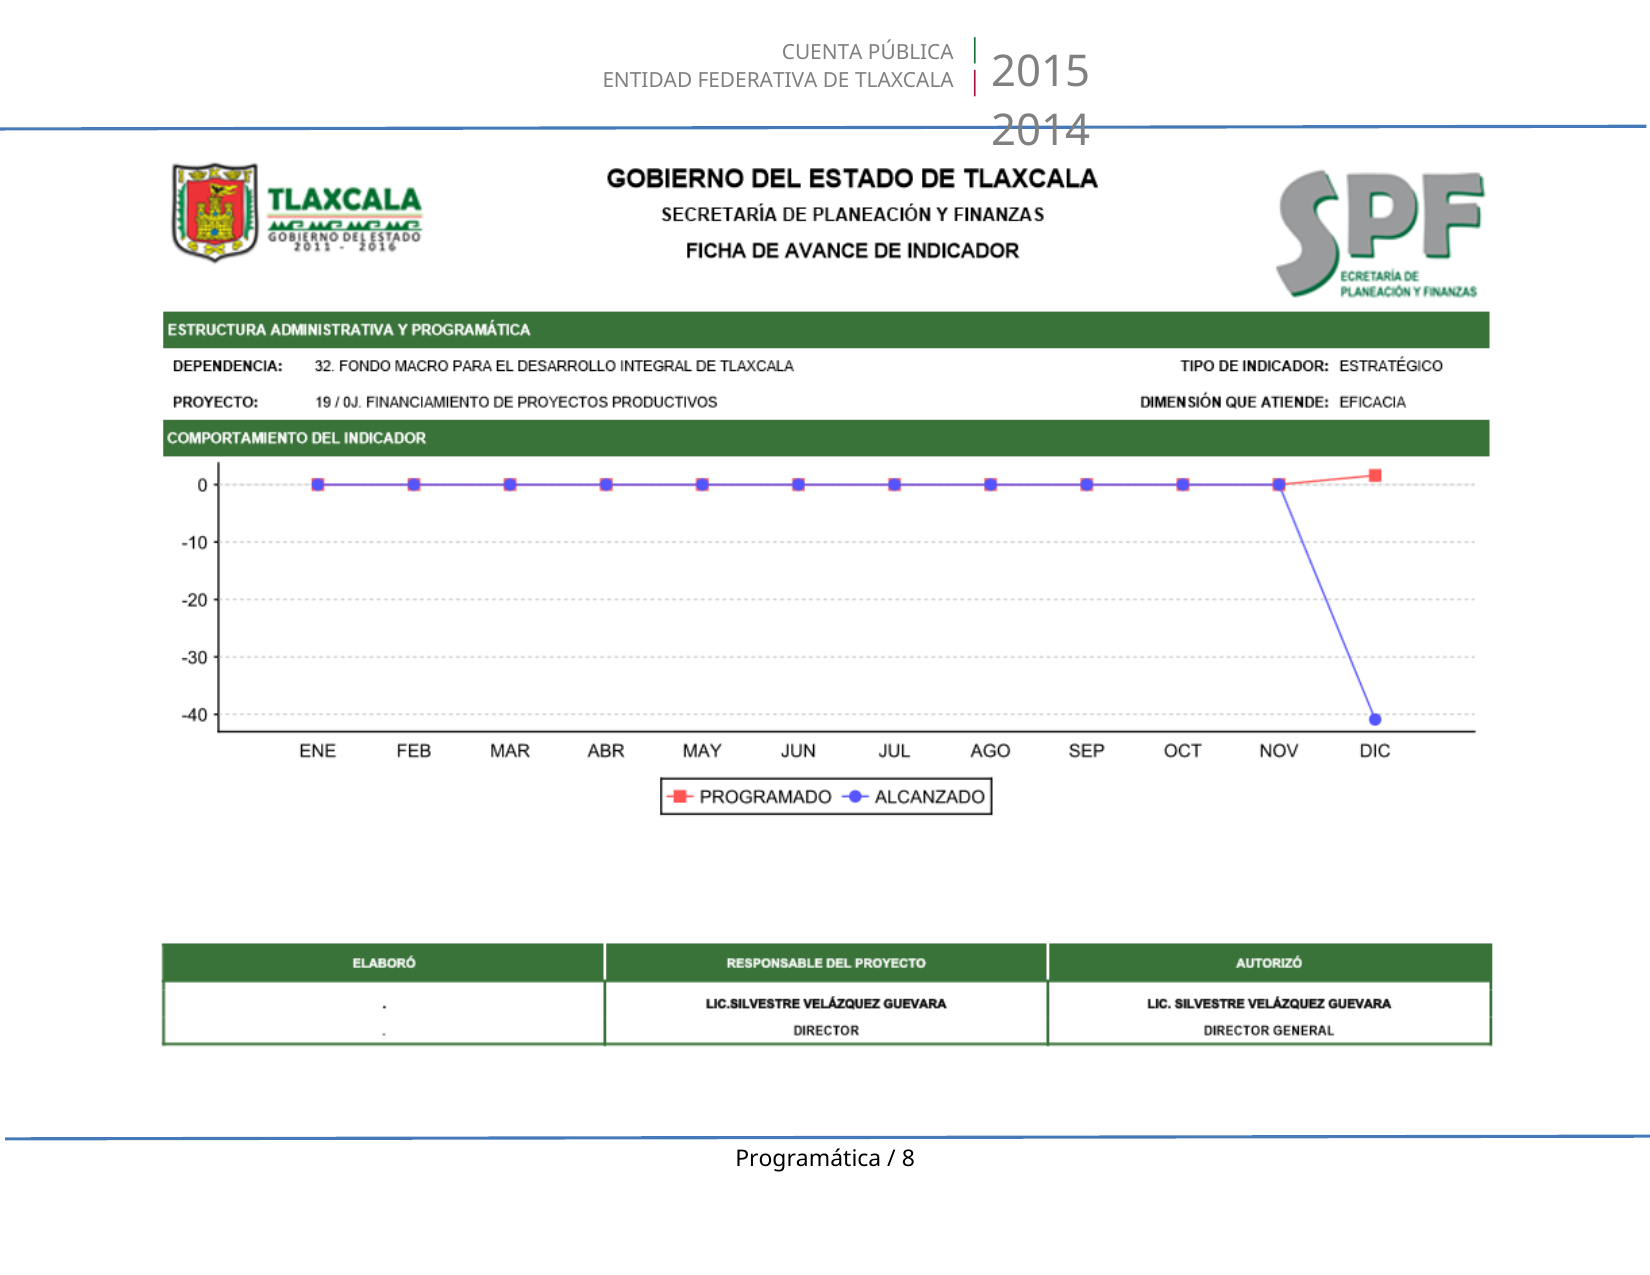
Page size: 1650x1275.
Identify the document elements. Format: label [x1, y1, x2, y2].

picture [155, 150, 1495, 1062]
picture [968, 28, 985, 99]
